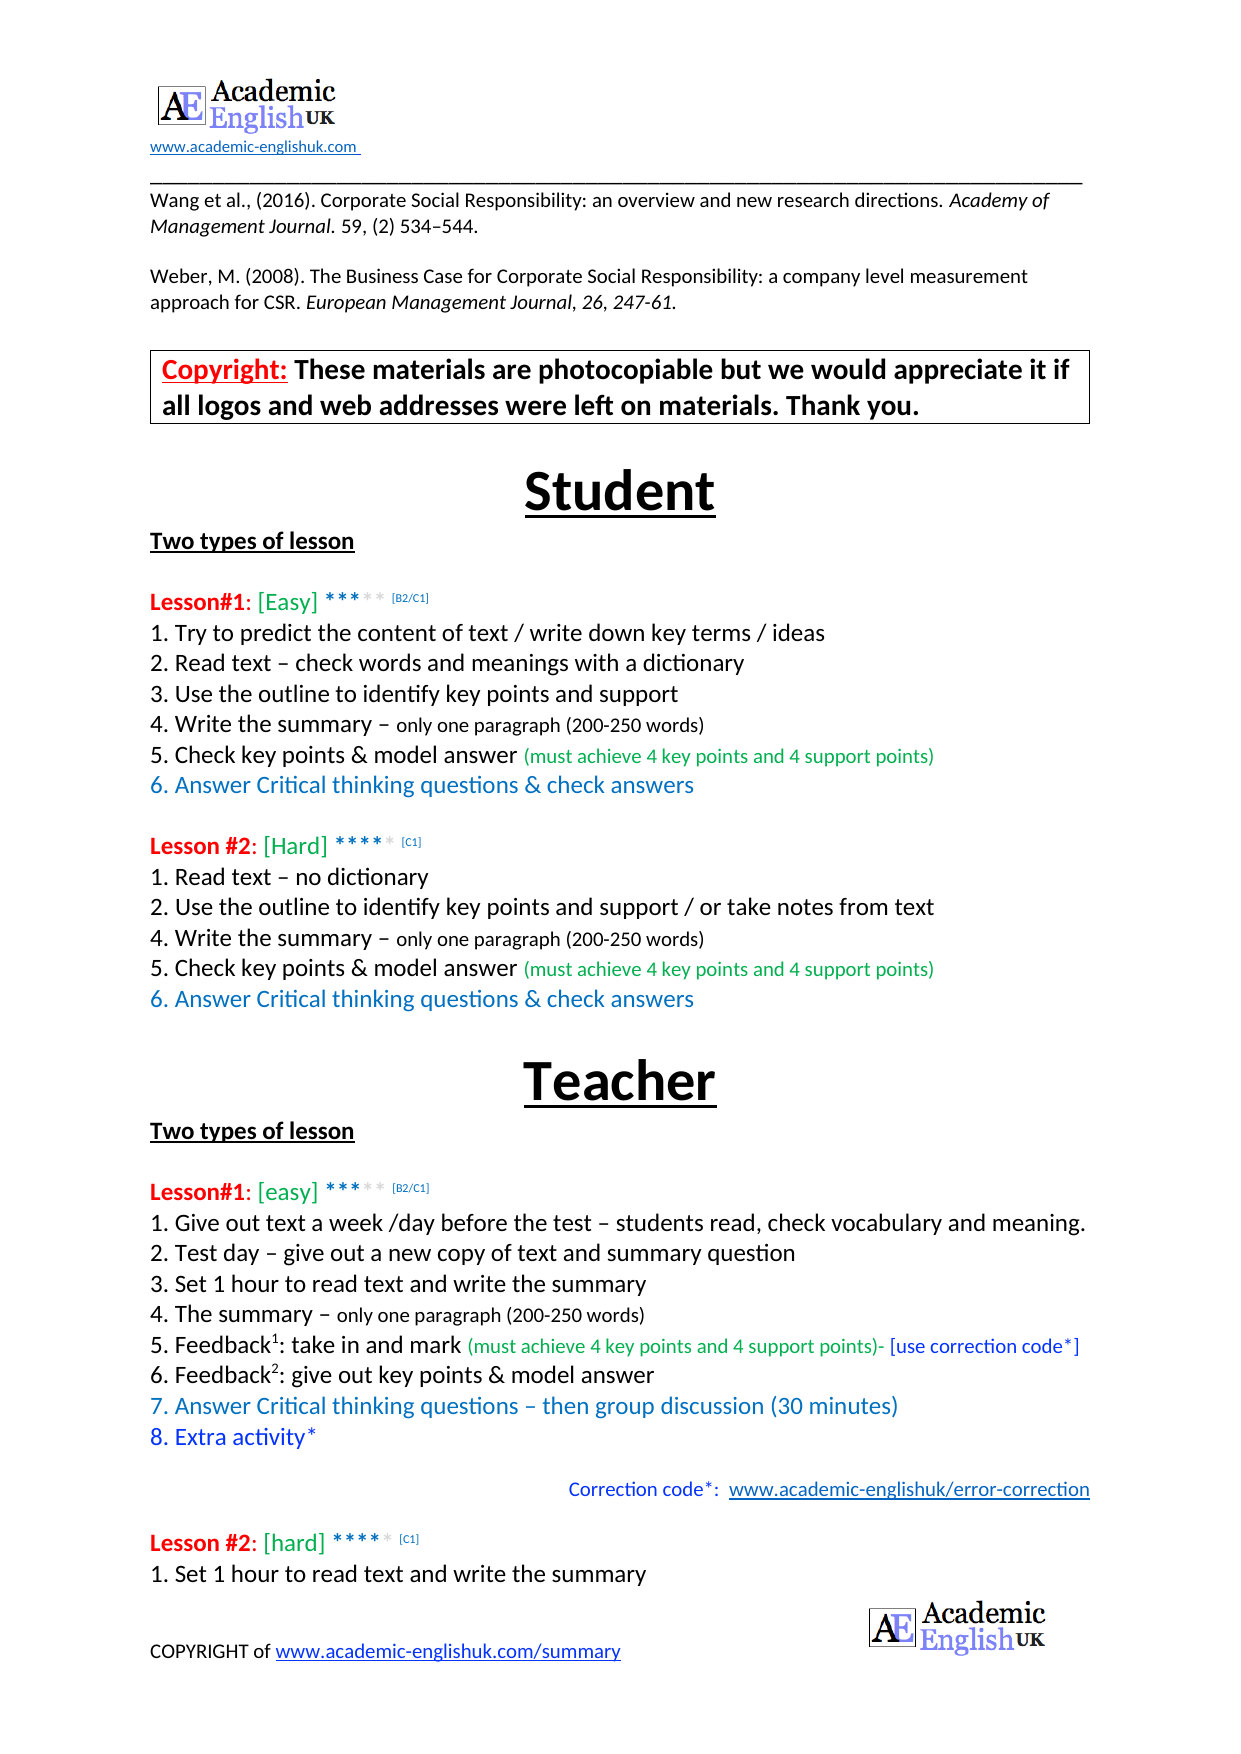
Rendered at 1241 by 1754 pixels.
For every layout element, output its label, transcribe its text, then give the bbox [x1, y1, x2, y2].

text 4. Write the summary – only one paragraph (200-250 words) [150, 922, 1090, 953]
picture [865, 1597, 1049, 1659]
text Wang et al., (2016). Corporate Social Responsibility: an overview and new research directions. Academy of Management Journal. 59, (2) 534–544. [150, 187, 1090, 238]
text Two types of lesson [150, 1115, 1090, 1146]
text 3. Set 1 hour to read text and write the summary [150, 1268, 1090, 1298]
text 5. Check key points & model answer (must achieve 4 key points and 4 support points) [150, 953, 1090, 983]
text 2. Use the outline to identify key points and support / or take notes from text [150, 892, 1090, 922]
text 1. Set 1 hour to read text and write the summary [150, 1558, 1090, 1588]
text Teacher [150, 1044, 1090, 1115]
text 4. The summary – only one paragraph (200-250 words) [150, 1298, 1090, 1329]
text Student [150, 454, 1090, 525]
text Lesson#1: [Easy] ***** [B2/C1] [150, 586, 1090, 617]
text 7. Answer Critical thinking questions – then group discussion (30 minutes) [150, 1390, 1090, 1421]
text 2. Read text – check words and meanings with a dictionary [150, 647, 1090, 678]
text Correction code*: www.academic-englishuk/error-correction [150, 1477, 1090, 1502]
picture [154, 75, 338, 137]
text 4. Write the summary – only one paragraph (200-250 words) [150, 708, 1090, 739]
text 5. Check key points & model answer (must achieve 4 key points and 4 support points) [150, 739, 1090, 769]
text Lesson#1: [easy] ***** [B2/C1] [150, 1176, 1090, 1207]
text Lesson #2: [hard] ***** [C1] [150, 1527, 1090, 1558]
text Lesson #2: [Hard] ***** [C1] [150, 831, 1090, 861]
text 5. Feedback1: take in and mark (must achieve 4 key points and 4 support points)- [use correction code*] [150, 1329, 1090, 1359]
text Weber, M. (2008). The Business Case for Corporate Social Responsibility: a company level measurement approach for CSR. European Management Journal, 26, 247-61. [150, 264, 1090, 314]
text 6. Feedback2: give out key points & model answer [150, 1359, 1090, 1390]
text 6. Answer Critical thinking questions & check answers [150, 983, 1090, 1014]
text 3. Use the outline to identify key points and support [150, 678, 1090, 708]
text 1. Read text – no dictionary [150, 861, 1090, 892]
text 2. Test day – give out a new copy of text and summary question [150, 1237, 1090, 1268]
text 1. Try to predict the content of text / write down key terms / ideas [150, 617, 1090, 647]
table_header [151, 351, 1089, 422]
text 1. Give out text a week /day before the test – students read, check vocabulary and meaning. [150, 1207, 1090, 1237]
text 6. Answer Critical thinking questions & check answers [150, 769, 1090, 800]
text 8. Extra activity* [150, 1421, 1090, 1451]
text Two types of lesson [150, 525, 1090, 556]
